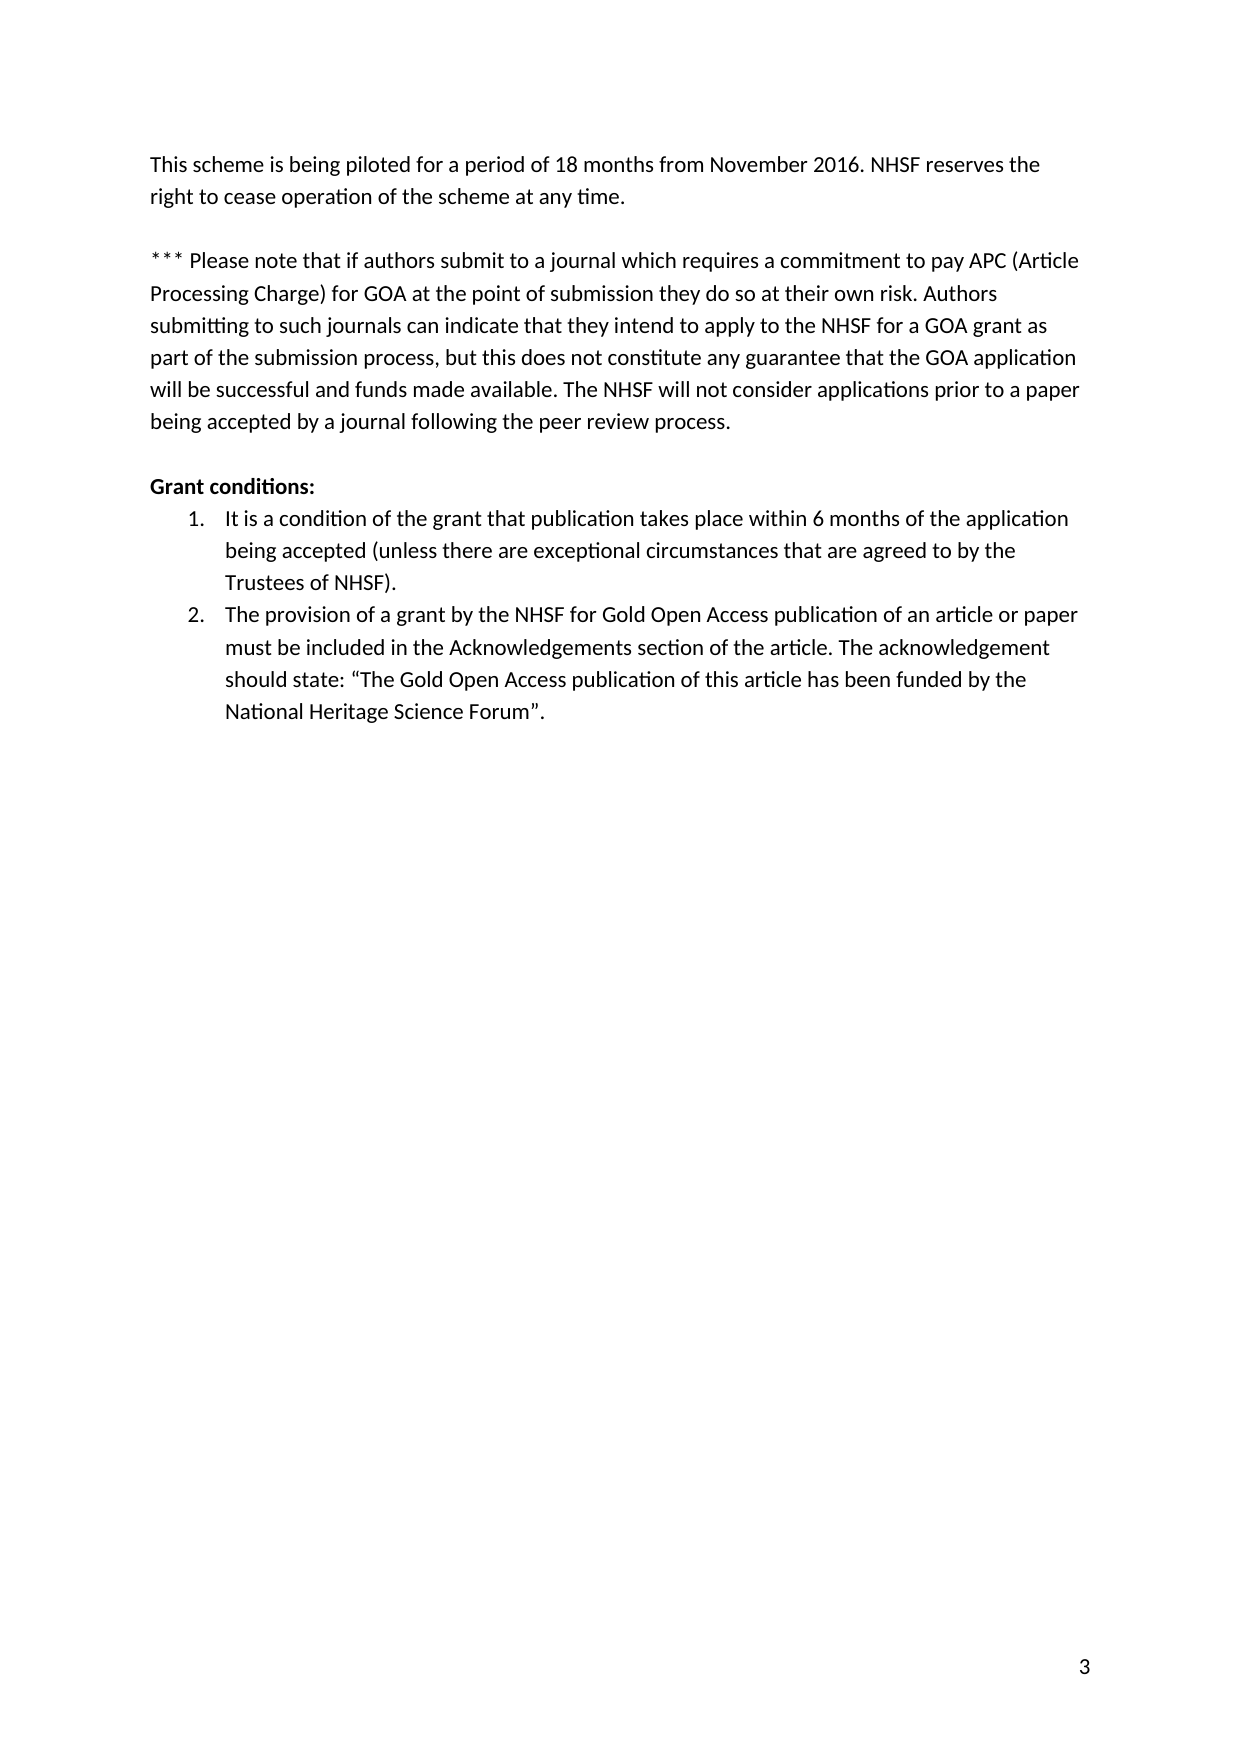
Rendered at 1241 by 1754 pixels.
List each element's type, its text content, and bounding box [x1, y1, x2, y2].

list The provision of a grant by the NHSF for Gold Open Access publication of an article or paper must be included in the Acknowledgements section of the article. The acknowledgement should state: “The Gold Open Access publication of this article has been funded by the National Heritage Science Forum”. [187, 601, 1090, 725]
text Grant conditions: [150, 472, 1090, 500]
text This scheme is being piloted for a period of 18 months from November 2016. NHSF reserves the right to cease operation of the scheme at any time. [150, 150, 1090, 210]
list It is a condition of the grant that publication takes place within 6 months of the application being accepted (unless there are exceptional circumstances that are agreed to by the Trustees of NHSF). [187, 504, 1090, 596]
list *** Please note that if authors submit to a journal which requires a commitment to pay APC (Article Processing Charge) for GOA at the point of submission they do so at their own risk. Authors submitting to such journals can indicate that they intend to apply to the NHSF for a GOA grant as part of the submission process, but this does not constitute any guarantee that the GOA application will be successful and funds made available. The NHSF will not consider applications prior to a paper being accepted by a journal following the peer review process. [150, 247, 1090, 436]
